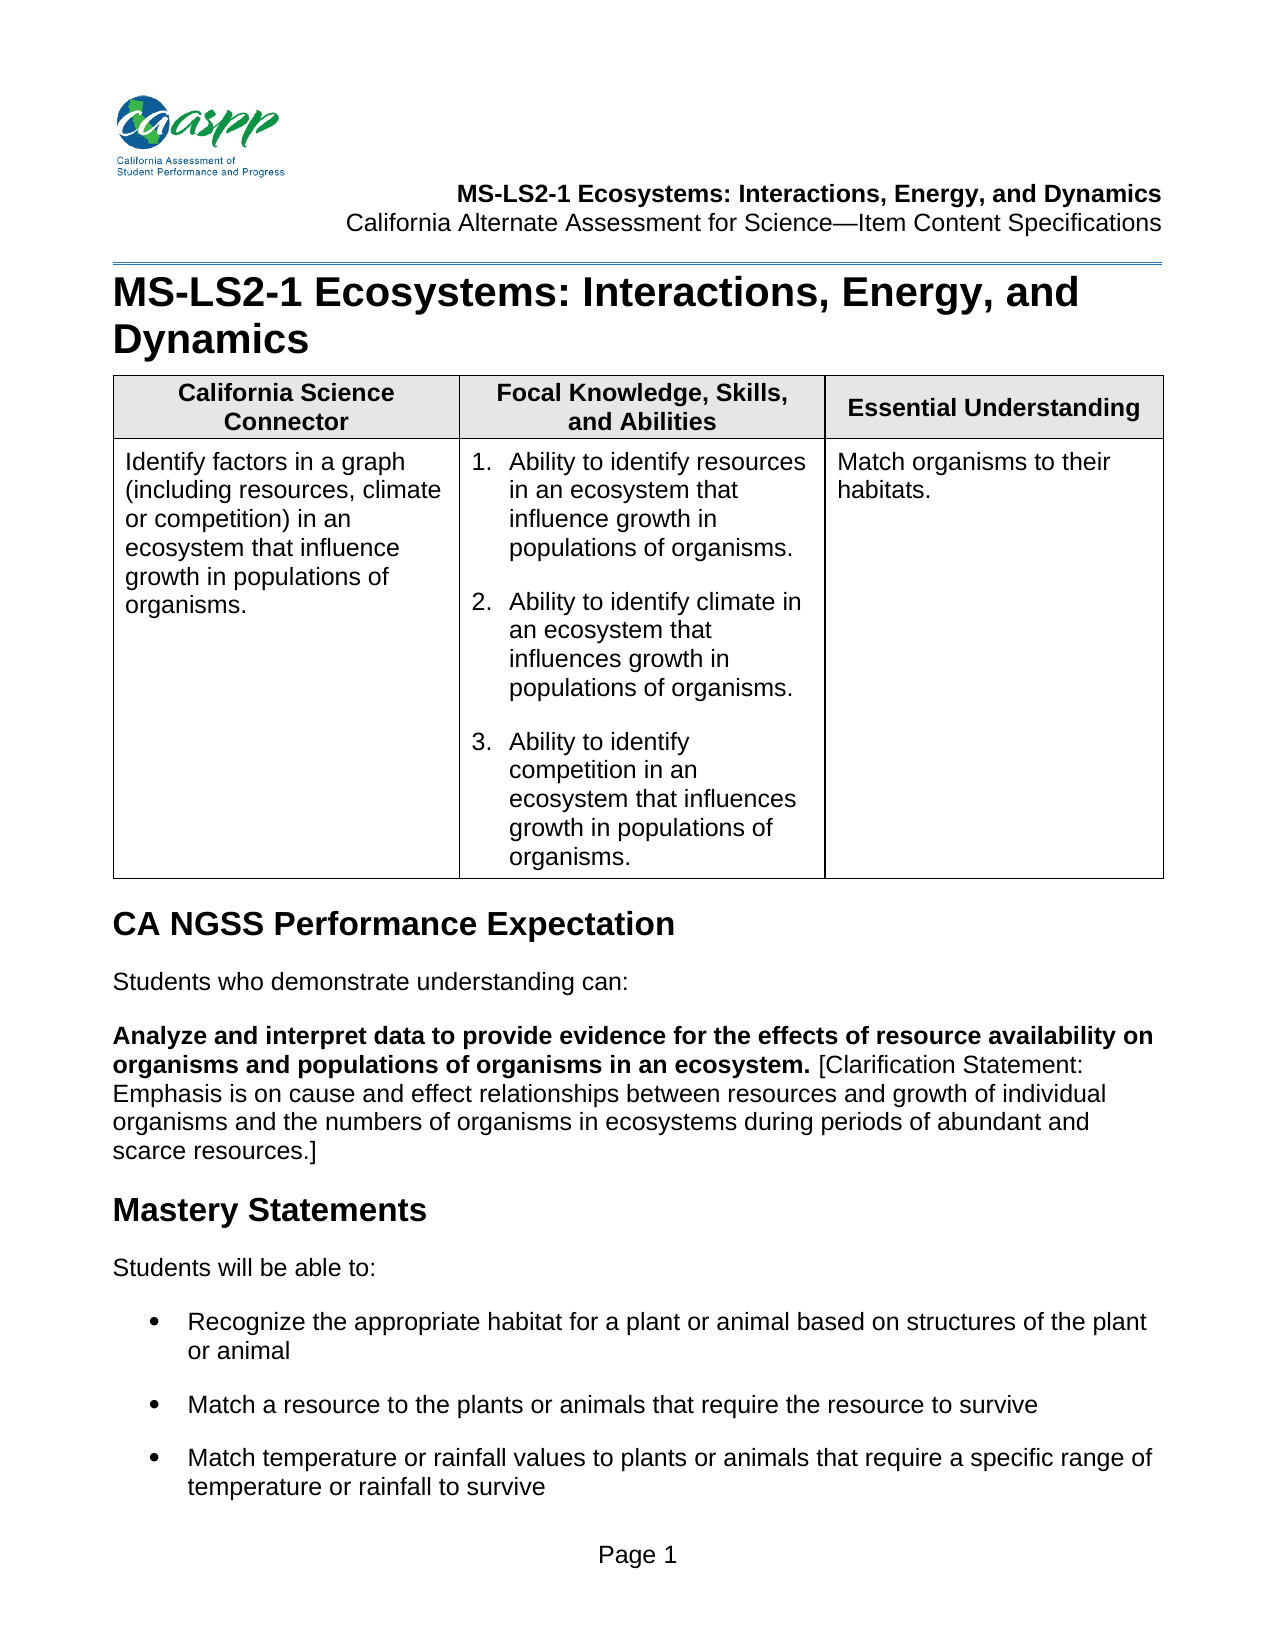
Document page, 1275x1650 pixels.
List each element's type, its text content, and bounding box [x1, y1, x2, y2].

table_cell Ability to identify resources in an ecosystem that influence growth in populations of organisms. Ability to identify climate in an ecosystem that influences growth in populations of organisms. Ability to identify competition in an ecosystem that influences growth in populations of organisms. [460, 439, 824, 878]
subtitle Mastery Statements [112, 1190, 1162, 1228]
table_header Essential Understanding [826, 376, 1163, 438]
text Students will be able to: [112, 1253, 1162, 1282]
text Match a resource to the plants or animals that require the resource to survive [150, 1389, 1162, 1418]
subtitle MS-LS2-1 Ecosystems: Interactions, Energy, and Dynamics [112, 265, 1162, 363]
text California Alternate Assessment for Science—Item Content Specifications [112, 208, 1162, 237]
table_header California Science Connector [114, 376, 459, 438]
table_cell Match organisms to their habitats. [826, 439, 1163, 878]
picture [112, 93, 287, 180]
table_header Focal Knowledge, Skills, and Abilities [460, 376, 824, 438]
text MS-LS2-1 Ecosystems: Interactions, Energy, and Dynamics [112, 179, 1162, 208]
text Match temperature or rainfall values to plants or animals that require a specific range of temperature or rainfall to survive [150, 1443, 1162, 1501]
table_cell Identify factors in a graph (including resources, climate or competition) in an ecosystem that influence growth in populations of organisms. [114, 439, 459, 878]
subtitle CA NGSS Performance Expectation [112, 904, 1162, 942]
text Students who demonstrate understanding can: [112, 967, 1162, 996]
text Recognize the appropriate habitat for a plant or animal based on structures of the plant or animal [150, 1307, 1162, 1364]
text Analyze and interpret data to provide evidence for the effects of resource availability on organisms and populations of organisms in an ecosystem. [Clarification Statement: Emphasis is on cause and effect relationships between resources and growth of individual organisms and the numbers of organisms in ecosystems during periods of abundant and scarce resources.] [112, 1021, 1162, 1165]
